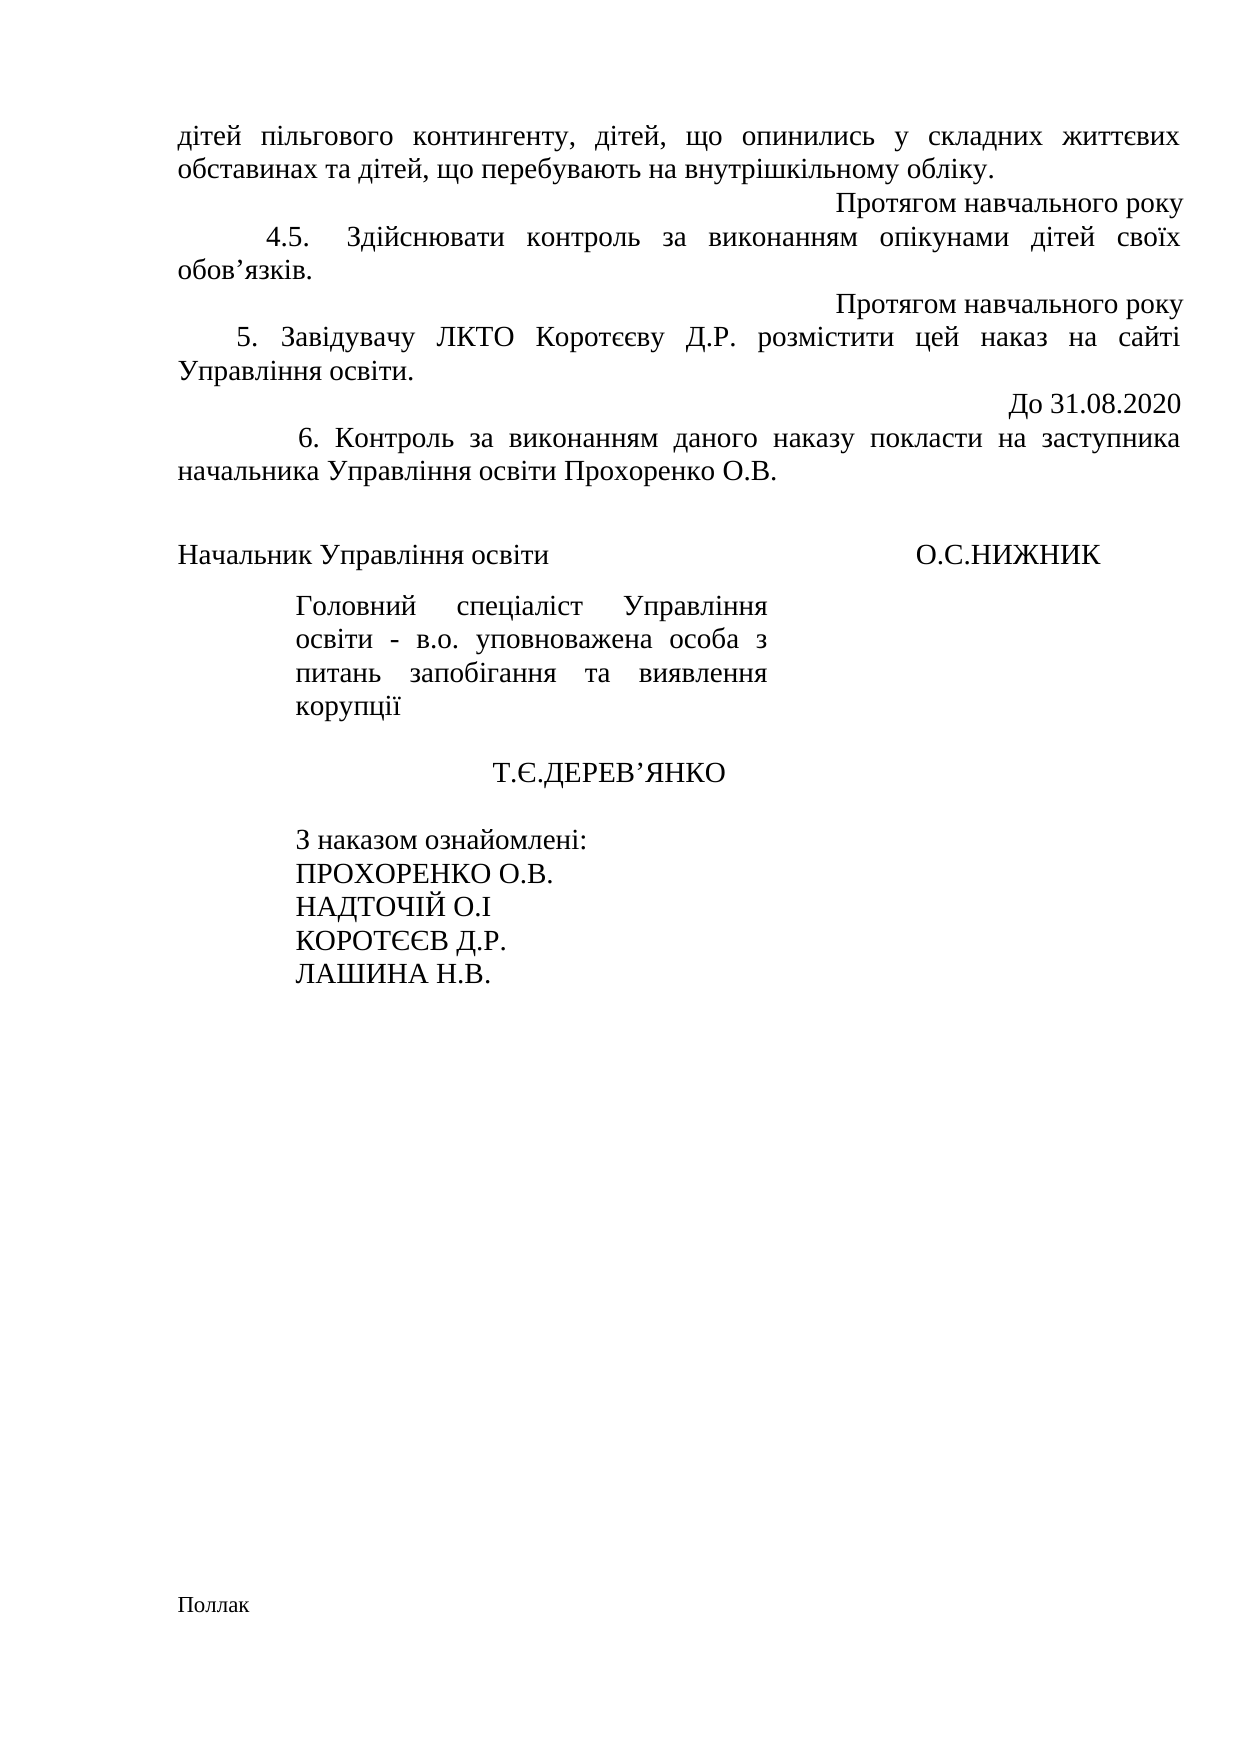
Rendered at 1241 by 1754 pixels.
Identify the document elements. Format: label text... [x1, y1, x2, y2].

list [177, 118, 1181, 185]
table_header Головний спеціаліст Управління освіти - в.о. уповноважена особа з питань запобігання та виявлення корупції Т.Є.ДЕРЕВ’ЯНКО [281, 588, 779, 822]
text Начальник Управління освіти О.С.НИЖНИК [177, 537, 1181, 571]
text До 31.08.2020 [177, 386, 1181, 420]
list Завідувачу ЛКТО Коротєєву Д.Р. розмістити цей наказ на сайті Управління освіти. [177, 319, 1181, 386]
text З наказом ознайомлені: [295, 822, 1181, 856]
text Протягом навчального року [251, 286, 1184, 319]
text 6. Контроль за виконанням даного наказу покласти на заступника начальника Управління освіти Прохоренко О.В. [177, 420, 1181, 487]
text КОРОТЄЄВ Д.Р. [295, 923, 1181, 957]
text ПРОХОРЕНКО О.В. [295, 856, 1181, 889]
text НАДТОЧІЙ О.І [295, 889, 1181, 923]
text Протягом навчального року [177, 185, 1184, 219]
text ЛАШИНА Н.В. [295, 957, 1181, 990]
list Здійснювати контроль за виконанням опікунами дітей своїх обов’язків. [177, 219, 1181, 286]
text Поллак [177, 1592, 1181, 1618]
